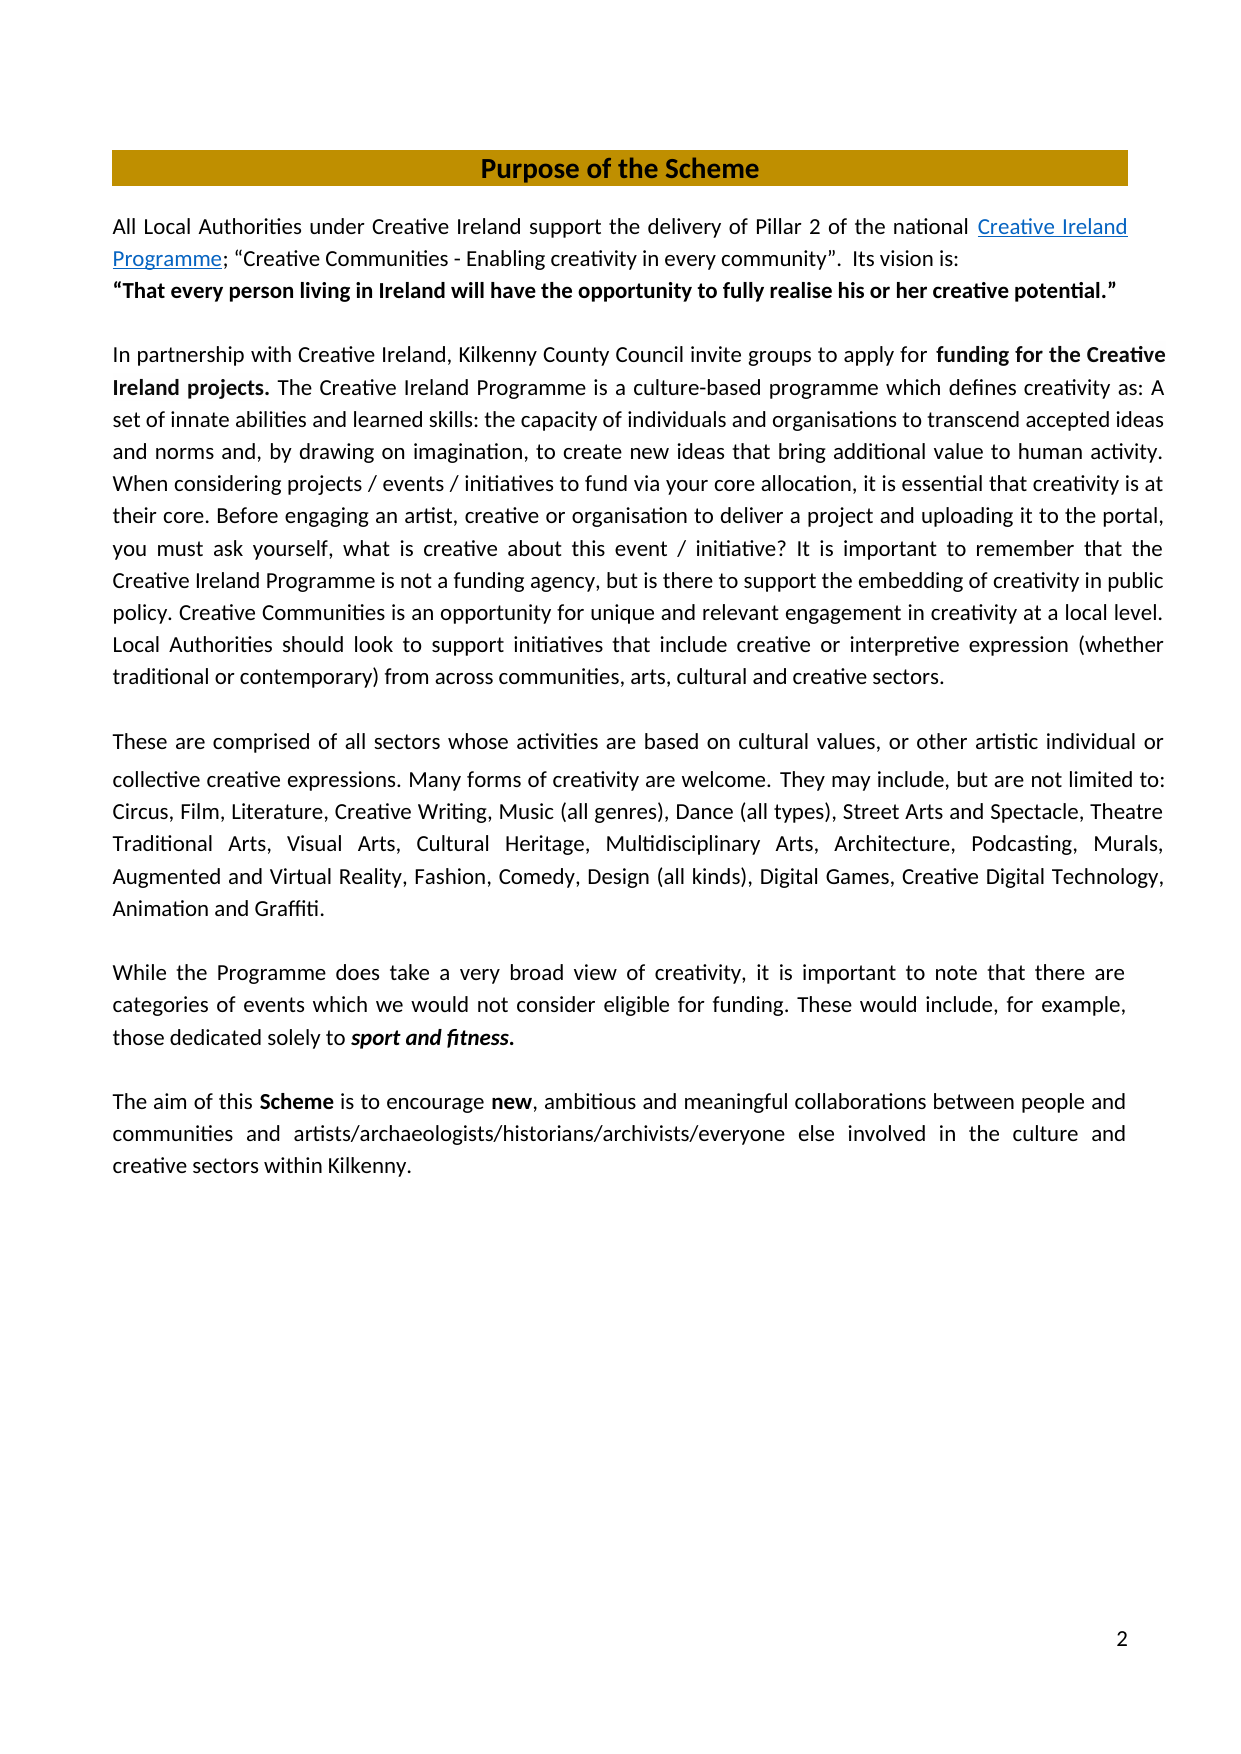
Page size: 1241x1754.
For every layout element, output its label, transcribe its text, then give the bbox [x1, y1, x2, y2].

text The aim of this Scheme is to encourage new, ambitious and meaningful collaborations between people and communities and artists/archaeologists/historians/archivists/everyone else involved in the culture and creative sectors within Kilkenny. [112, 1087, 1128, 1179]
text While the Programme does take a very broad view of creativity, it is important to note that there are categories of events which we would not consider eligible for funding. These would include, for example, those dedicated solely to sport and fitness. [112, 958, 1128, 1051]
text These are comprised of all sectors whose activities are based on cultural values, or other artistic individual or collective creative expressions. Many forms of creativity are welcome. They may include, but are not limited to: Circus, Film, Literature, Creative Writing, Music (all genres), Dance (all types), Street Arts and Spectacle, Theatre Traditional Arts, Visual Arts, Cultural Heritage, Multidisciplinary Arts, Architecture, Podcasting, Murals, Augmented and Virtual Reality, Fashion, Comedy, Design (all kinds), Digital Games, Creative Digital Technology, Animation and Graffiti. [112, 727, 1166, 922]
text All Local Authorities under Creative Ireland support the delivery of Pillar 2 of the national Creative Ireland Programme; “Creative Communities - Enabling creativity in every community”. Its vision is: [112, 212, 1128, 272]
text In partnership with Creative Ireland, Kilkenny County Council invite groups to apply for funding for the Creative Ireland projects. The Creative Ireland Programme is a culture-based programme which defines creativity as: A set of innate abilities and learned skills: the capacity of individuals and organisations to transcend accepted ideas and norms and, by drawing on imagination, to create new ideas that bring additional value to human activity. When considering projects / events / initiatives to fund via your core allocation, it is essential that creativity is at their core. Before engaging an artist, creative or organisation to deliver a project and uploading it to the portal, you must ask yourself, what is creative about this event / initiative? It is important to remember that the Creative Ireland Programme is not a funding agency, but is there to support the embedding of creativity in public policy. Creative Communities is an opportunity for unique and relevant engagement in creativity at a local level. Local Authorities should look to support initiatives that include creative or interpretive expression (whether traditional or contemporary) from across communities, arts, cultural and creative sectors. [112, 341, 1166, 690]
text Purpose of the Scheme [112, 150, 1128, 186]
text “That every person living in Ireland will have the opportunity to fully realise his or her creative potential.” [112, 276, 1128, 304]
